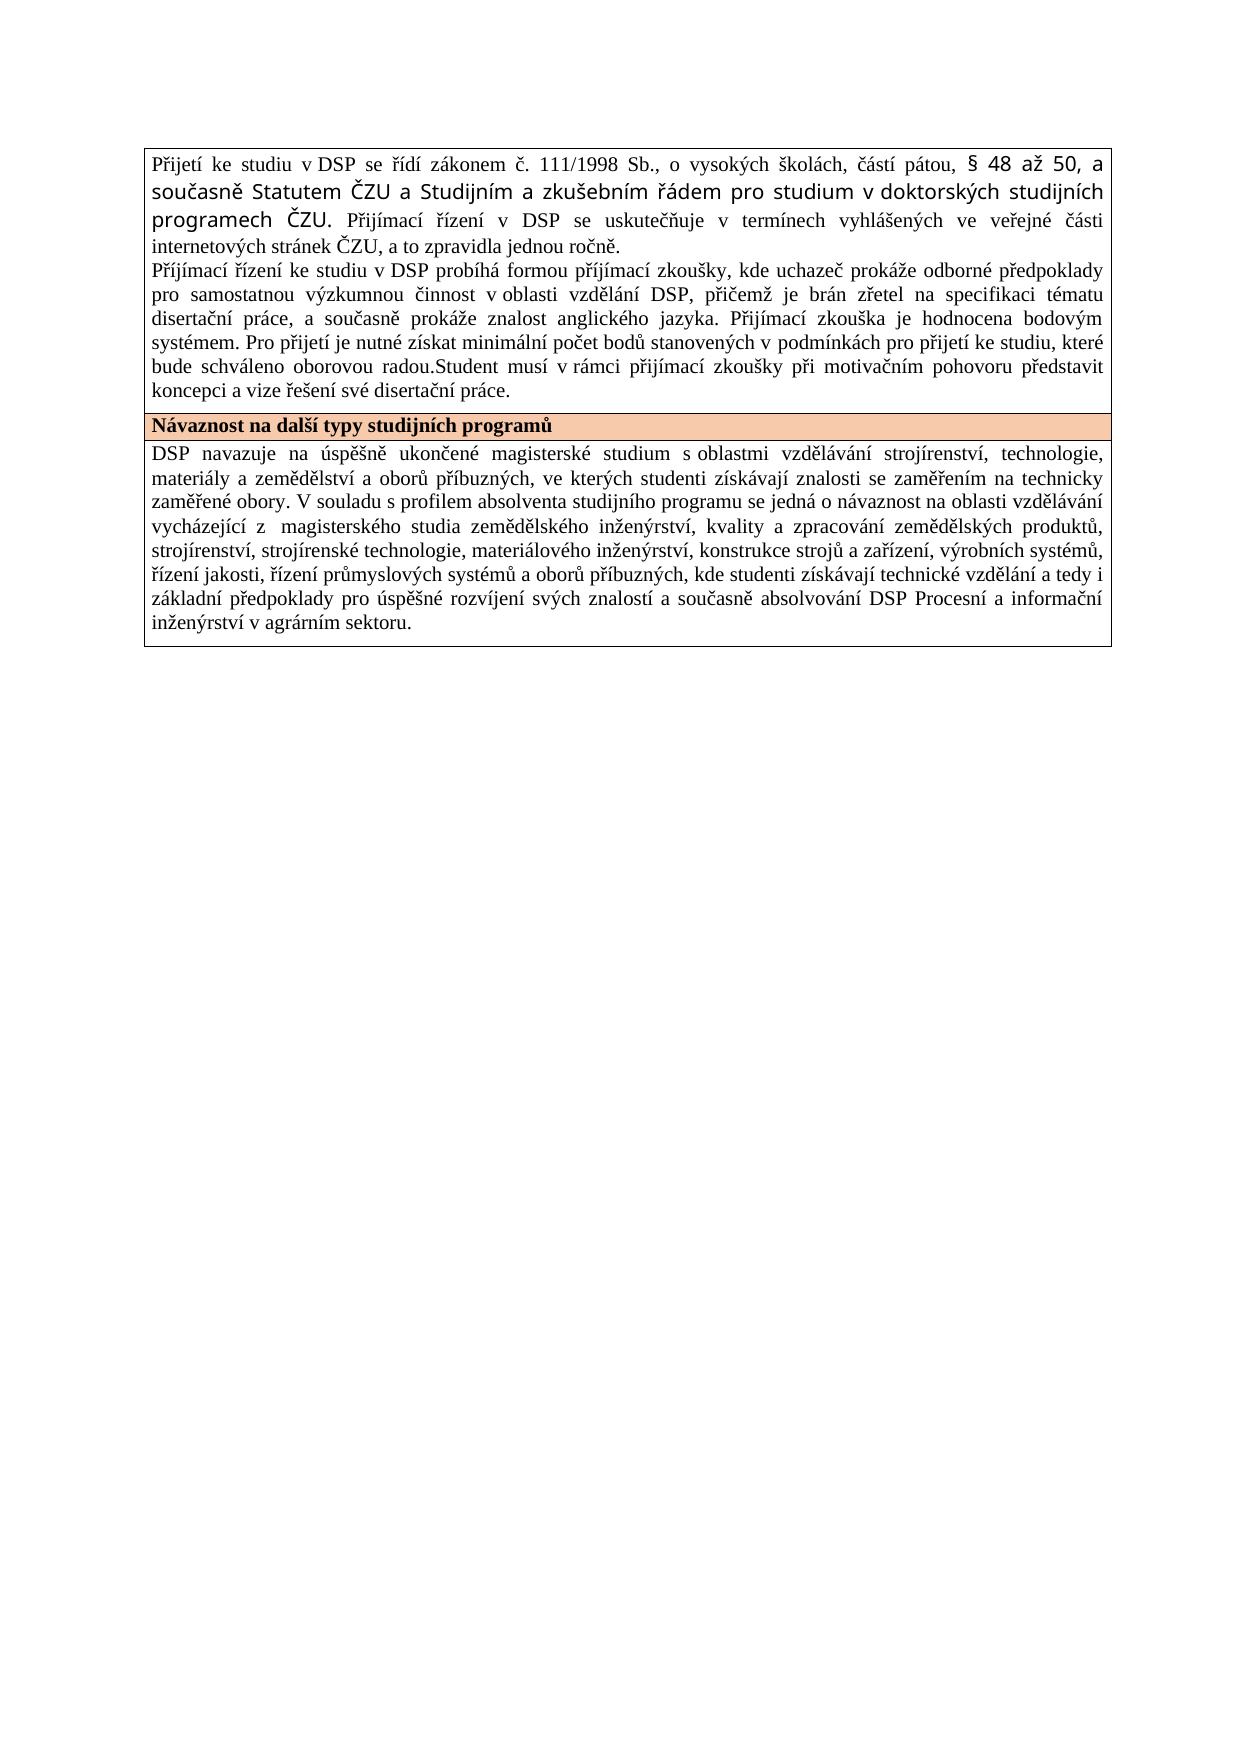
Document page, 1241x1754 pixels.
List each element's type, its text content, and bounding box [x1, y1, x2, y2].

table_cell Návaznost na další typy studijních programů [145, 414, 1111, 440]
table_cell DSP navazuje na úspěšně ukončené magisterské studium s oblastmi vzdělávání strojírenství, technologie, materiály a zemědělství a oborů příbuzných, ve kterých studenti získávají znalosti se zaměřením na technicky zaměřené obory. V souladu s profilem absolventa studijního programu se jedná o návaznost na oblasti vzdělávání vycházející z magisterského studia zemědělského inženýrství, kvality a zpracování zemědělských produktů, strojírenství, strojírenské technologie, materiálového inženýrství, konstrukce strojů a zařízení, výrobních systémů, řízení jakosti, řízení průmyslových systémů a oborů příbuzných, kde studenti získávají technické vzdělání a tedy i základní předpoklady pro úspěšné rozvíjení svých znalostí a současně absolvování DSP Procesní a informační inženýrství v agrárním sektoru. [145, 441, 1111, 646]
table_cell Přijetí ke studiu v DSP se řídí zákonem č. 111/1998 Sb., o vysokých školách, částí pátou, § 48 až 50, a současně Statutem ČZU a Studijním a zkušebním řádem pro studium v doktorských studijních programech ČZU. Přijímací řízení v DSP se uskutečňuje v termínech vyhlášených ve veřejné části internetových stránek ČZU, a to zpravidla jednou ročně. Příjímací řízení ke studiu v DSP probíhá formou příjímací zkoušky, kde uchazeč prokáže odborné předpoklady pro samostatnou výzkumnou činnost v oblasti vzdělání DSP, přičemž je brán zřetel na specifikaci tématu disertační práce, a současně prokáže znalost anglického jazyka. Přijímací zkouška je hodnocena bodovým systémem. Pro přijetí je nutné získat minimální počet bodů stanovených v podmínkách pro přijetí ke studiu, které bude schváleno oborovou radou.Student musí v rámci přijímací zkoušky při motivačním pohovoru představit koncepci a vize řešení své disertační práce. [145, 149, 1111, 412]
